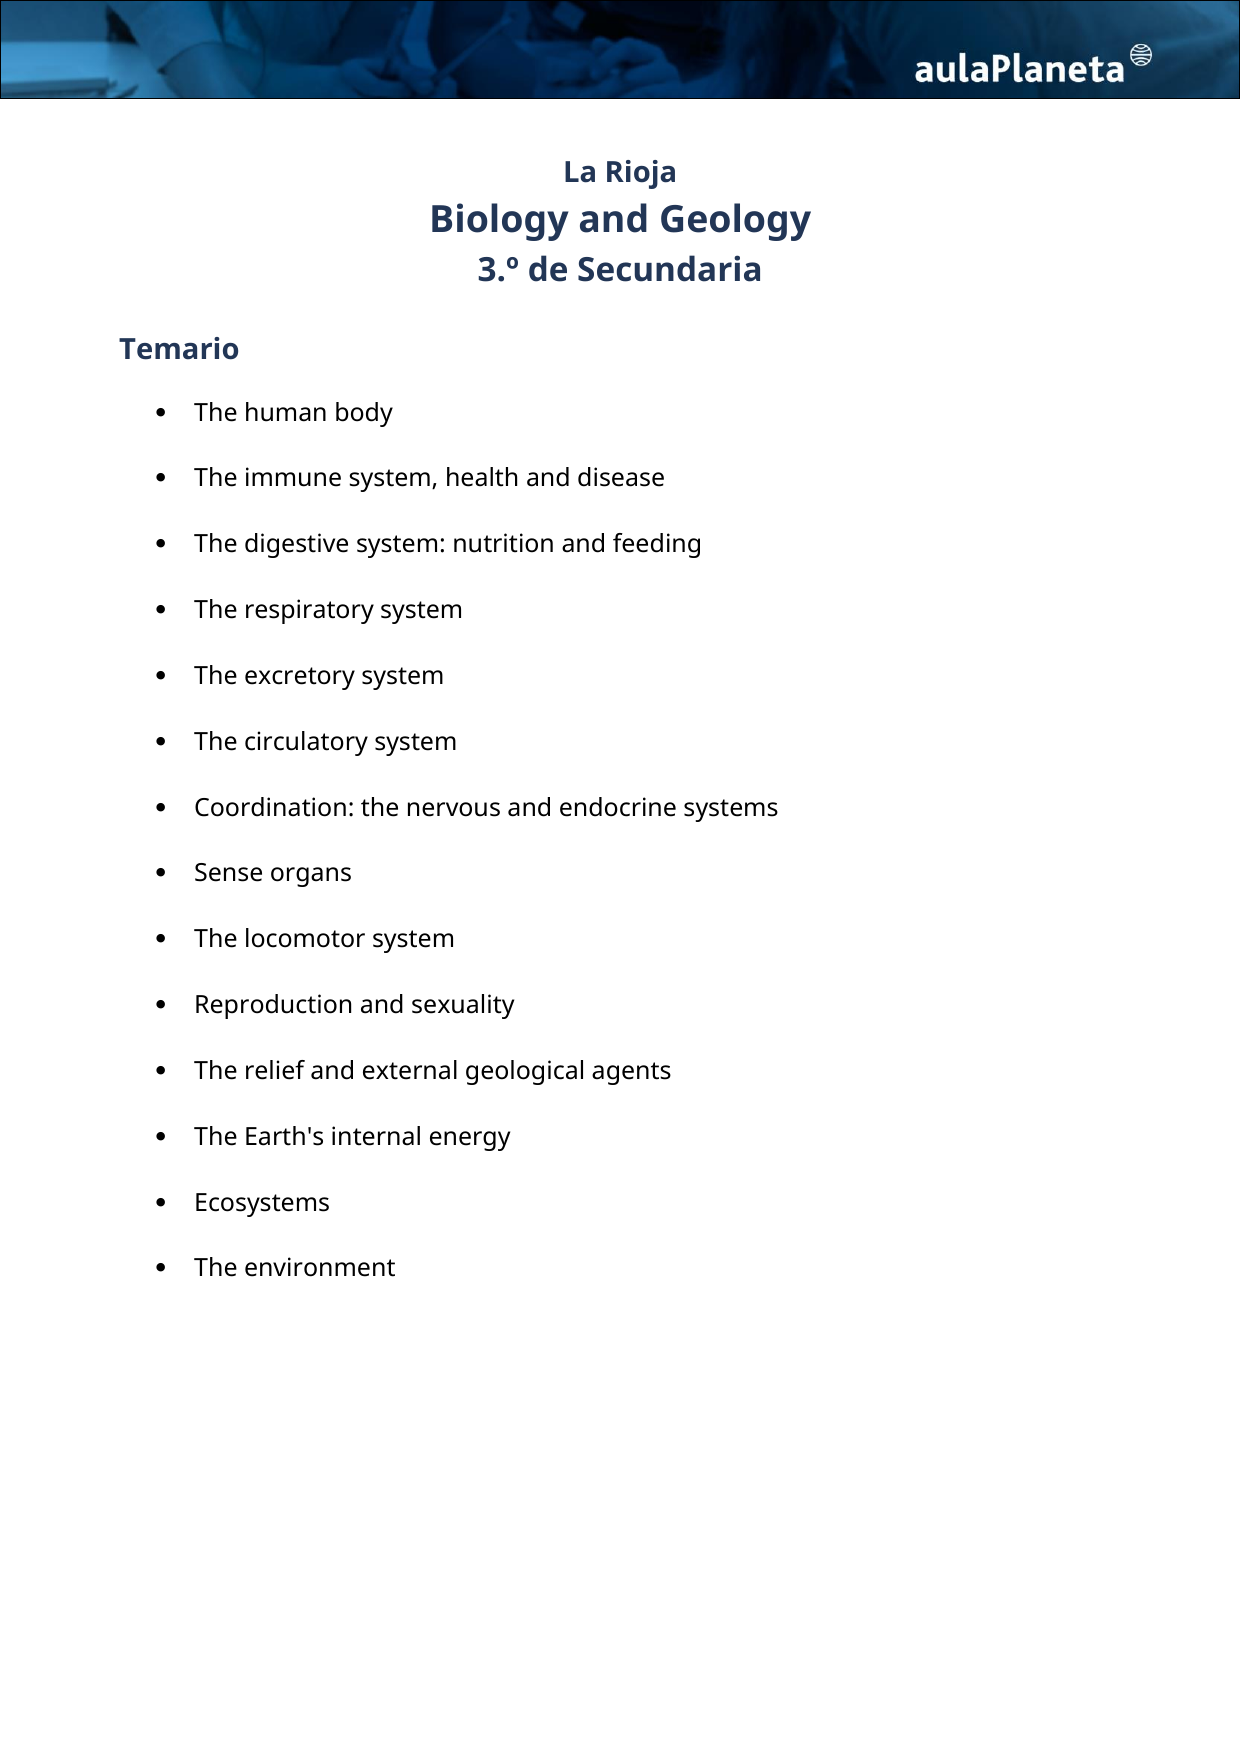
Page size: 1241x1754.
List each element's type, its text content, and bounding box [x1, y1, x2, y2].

table_cell The human body The immune system, health and disease The digestive system: nutrition and feeding The respiratory system The excretory system The circulatory system Coordination: the nervous and endocrine systems Sense organs The locomotor system Reproduction and sexuality The relief and external geological agents The Earth's internal energy Ecosystems The environment [119, 369, 1121, 1315]
table_cell Biology and Geology [119, 193, 1121, 244]
picture [1, 1, 1239, 98]
table_header La Rioja [119, 152, 1121, 191]
table_header Temario [119, 328, 1121, 368]
table_cell 3.º de Secundaria [119, 246, 1121, 291]
